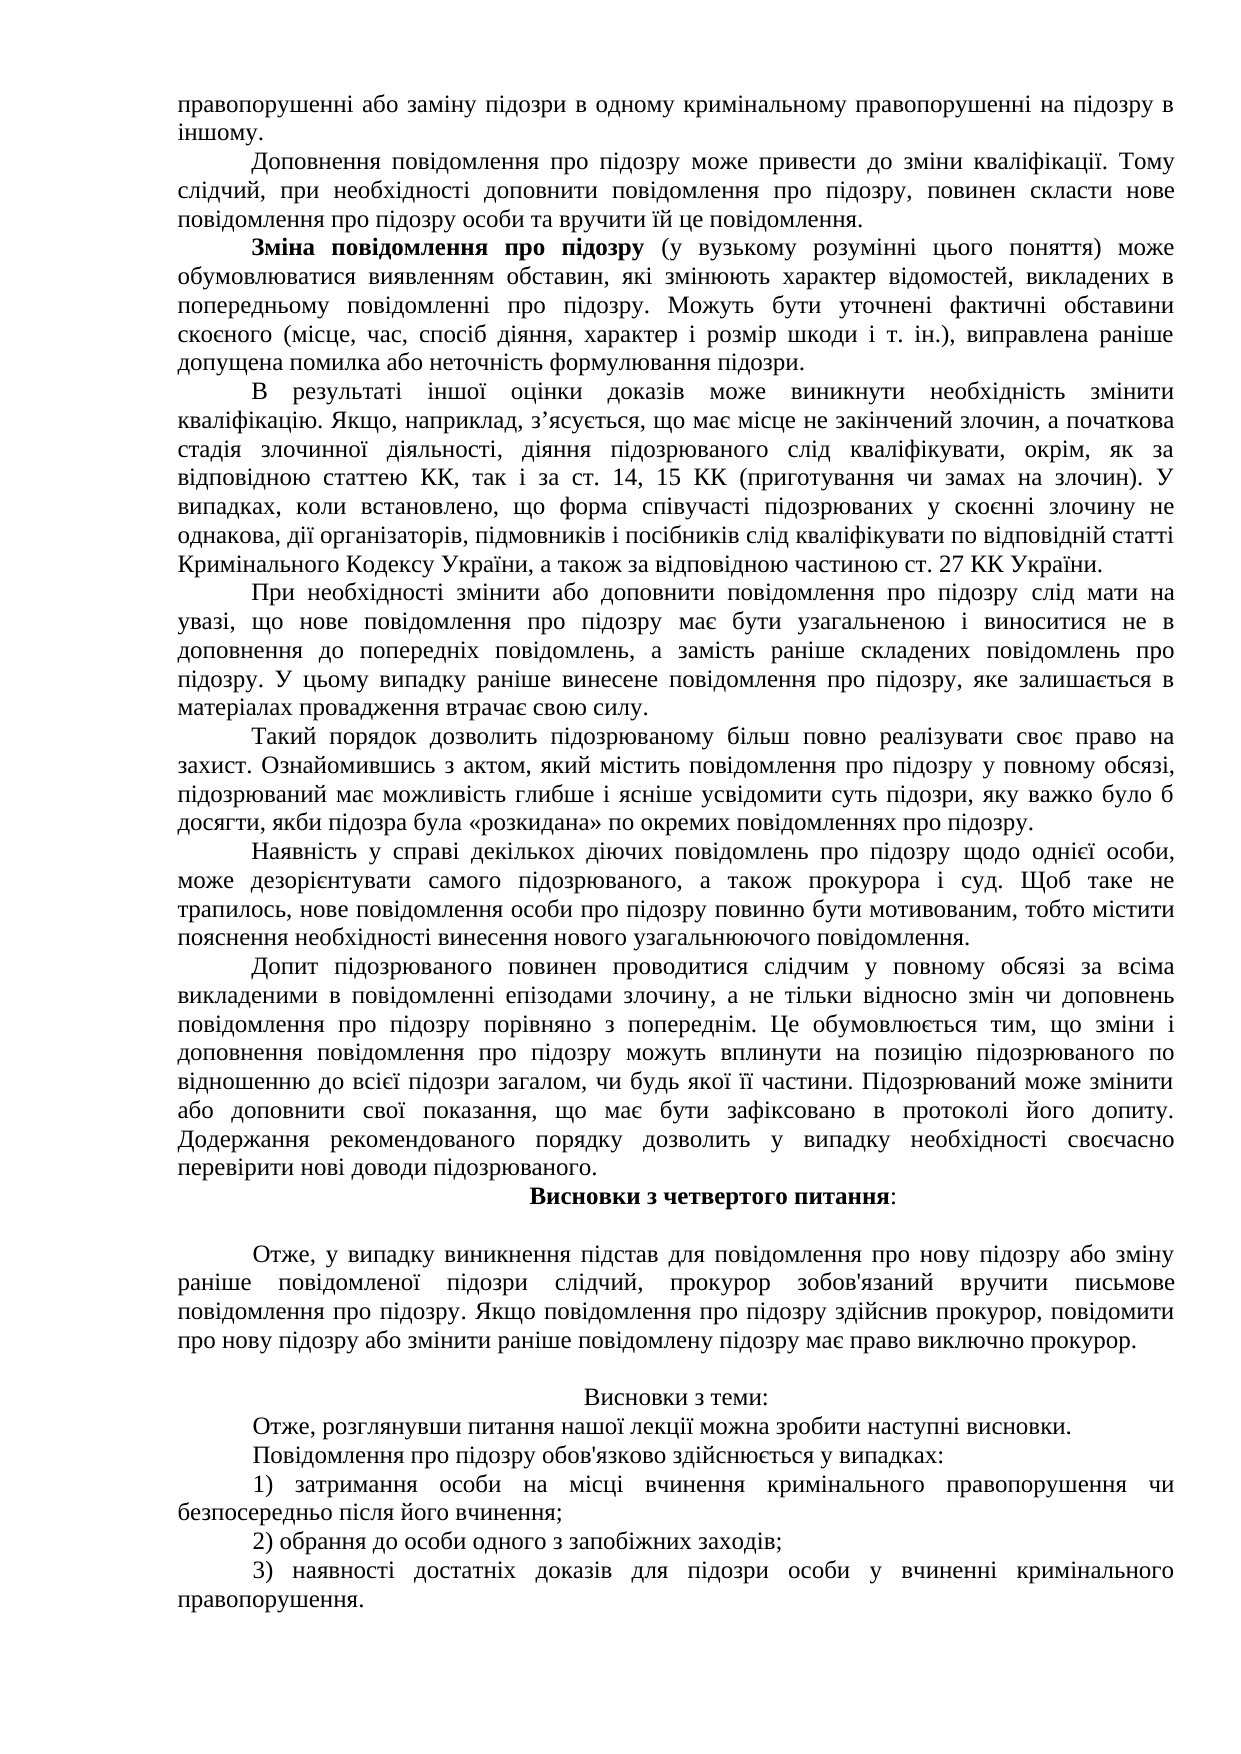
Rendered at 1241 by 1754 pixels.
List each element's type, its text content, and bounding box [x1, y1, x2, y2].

text Допит підозрюваного повинен проводитися слідчим у повному обсязі за всіма викладеними в повідомленні епізодами злочину, а не тільки відносно змін чи доповнень повідомлення про підозру порівняно з попереднім. Це обумовлюється тим, що зміни і доповнення повідомлення про підозру можуть вплинути на позицію підозрюваного по відношенню до всієї підозри загалом, чи будь якої її частини. Підозрюваний може змінити або доповнити свої показання, що має бути зафіксовано в протоколі його допиту. Додержання рекомендованого порядку дозволить у випадку необхідності своєчасно перевірити нові доводи підозрюваного. [177, 951, 1175, 1181]
subtitle Висновки з теми: [177, 1382, 1175, 1411]
text Отже, розглянувши питання нашої лекції можна зробити наступні висновки. [177, 1411, 1175, 1440]
text Повідомлення про підозру обов'язково здійснюється у випадках: [177, 1440, 1175, 1469]
text Такий порядок дозволить підозрюваному більш повно реалізувати своє право на захист. Ознайомившись з актом, який містить повідомлення про підозру у повному обсязі, підозрюваний має можливість глибше і ясніше усвідомити суть підозри, яку важко було б досягти, якби підозра була «розкидана» по окремих повідомленнях про підозру. [177, 721, 1175, 836]
text Наявність у справі декількох діючих повідомлень про підозру щодо однієї особи, може дезорієнтувати самого підозрюваного, а також прокурора і суд. Щоб таке не трапилось, нове повідомлення особи про підозру повинно бути мотивованим, тобто містити пояснення необхідності винесення нового узагальнюючого повідомлення. [177, 836, 1175, 951]
text При необхідності змінити або доповнити повідомлення про підозру слід мати на увазі, що нове повідомлення про підозру має бути узагальненою і виноситися не в доповнення до попередніх повідомлень, а замість раніше складених повідомлень про підозру. У цьому випадку раніше винесене повідомлення про підозру, яке залишається в матеріалах провадження втрачає свою силу. [177, 577, 1175, 721]
text 1) затримання особи на місці вчинення кримінального правопорушення чи безпосередньо після його вчинення; [177, 1469, 1175, 1526]
text Отже, у випадку виникнення підстав для повідомлення про нову підозру або зміну раніше повідомленої підозри слідчий, прокурор зобов'язаний вручити письмове повідомлення про підозру. Якщо повідомлення про підозру здійснив прокурор, повідомити про нову підозру або змінити раніше повідомлену підозру має право виключно прокурор. [177, 1239, 1175, 1354]
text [177, 89, 1175, 146]
text Доповнення повідомлення про підозру може привести до зміни кваліфікації. Тому слідчий, при необхідності доповнити повідомлення про підозру, повинен скласти нове повідомлення про підозру особи та вручити їй це повідомлення. [177, 146, 1175, 232]
text 3) наявності достатніх доказів для підозри особи у вчиненні кримінального правопорушення . [177, 1555, 1175, 1612]
text Висновки з четвертого питання: [177, 1181, 1175, 1210]
text Зміна повідомлення про підозру (у вузькому розумінні цього поняття) може обумовлюватися виявленням обставин, які змінюють характер відомостей, викладених в попередньому повідомленні про підозру. Можуть бути уточнені фактичні обставини скоєного (місце, час, спосіб діяння, характер і розмір шкоди і т. ін.), виправлена раніше допущена помилка або неточність формулювання підозри. [177, 232, 1175, 376]
text В результаті іншої оцінки доказів може виникнути необхідність змінити кваліфікацію. Якщо, наприклад, з’ясується, що має місце не закінчений злочин, а початкова стадія злочинної діяльності, діяння підозрюваного слід кваліфікувати, окрім, як за відповідною статтею КК, так і за ст. 14, 15 КК (приготування чи замах на злочин). У випадках, коли встановлено, що форма співучасті підозрюваних у скоєнні злочину не однакова, дії організаторів, підмовників і посібників слід кваліфікувати по відповідній статті Кримінального Кодексу України, а також за відповідною частиною ст. 27 КК України. [177, 376, 1175, 577]
text 2) обрання до особи одного з запобіжних заходів; [177, 1526, 1175, 1555]
